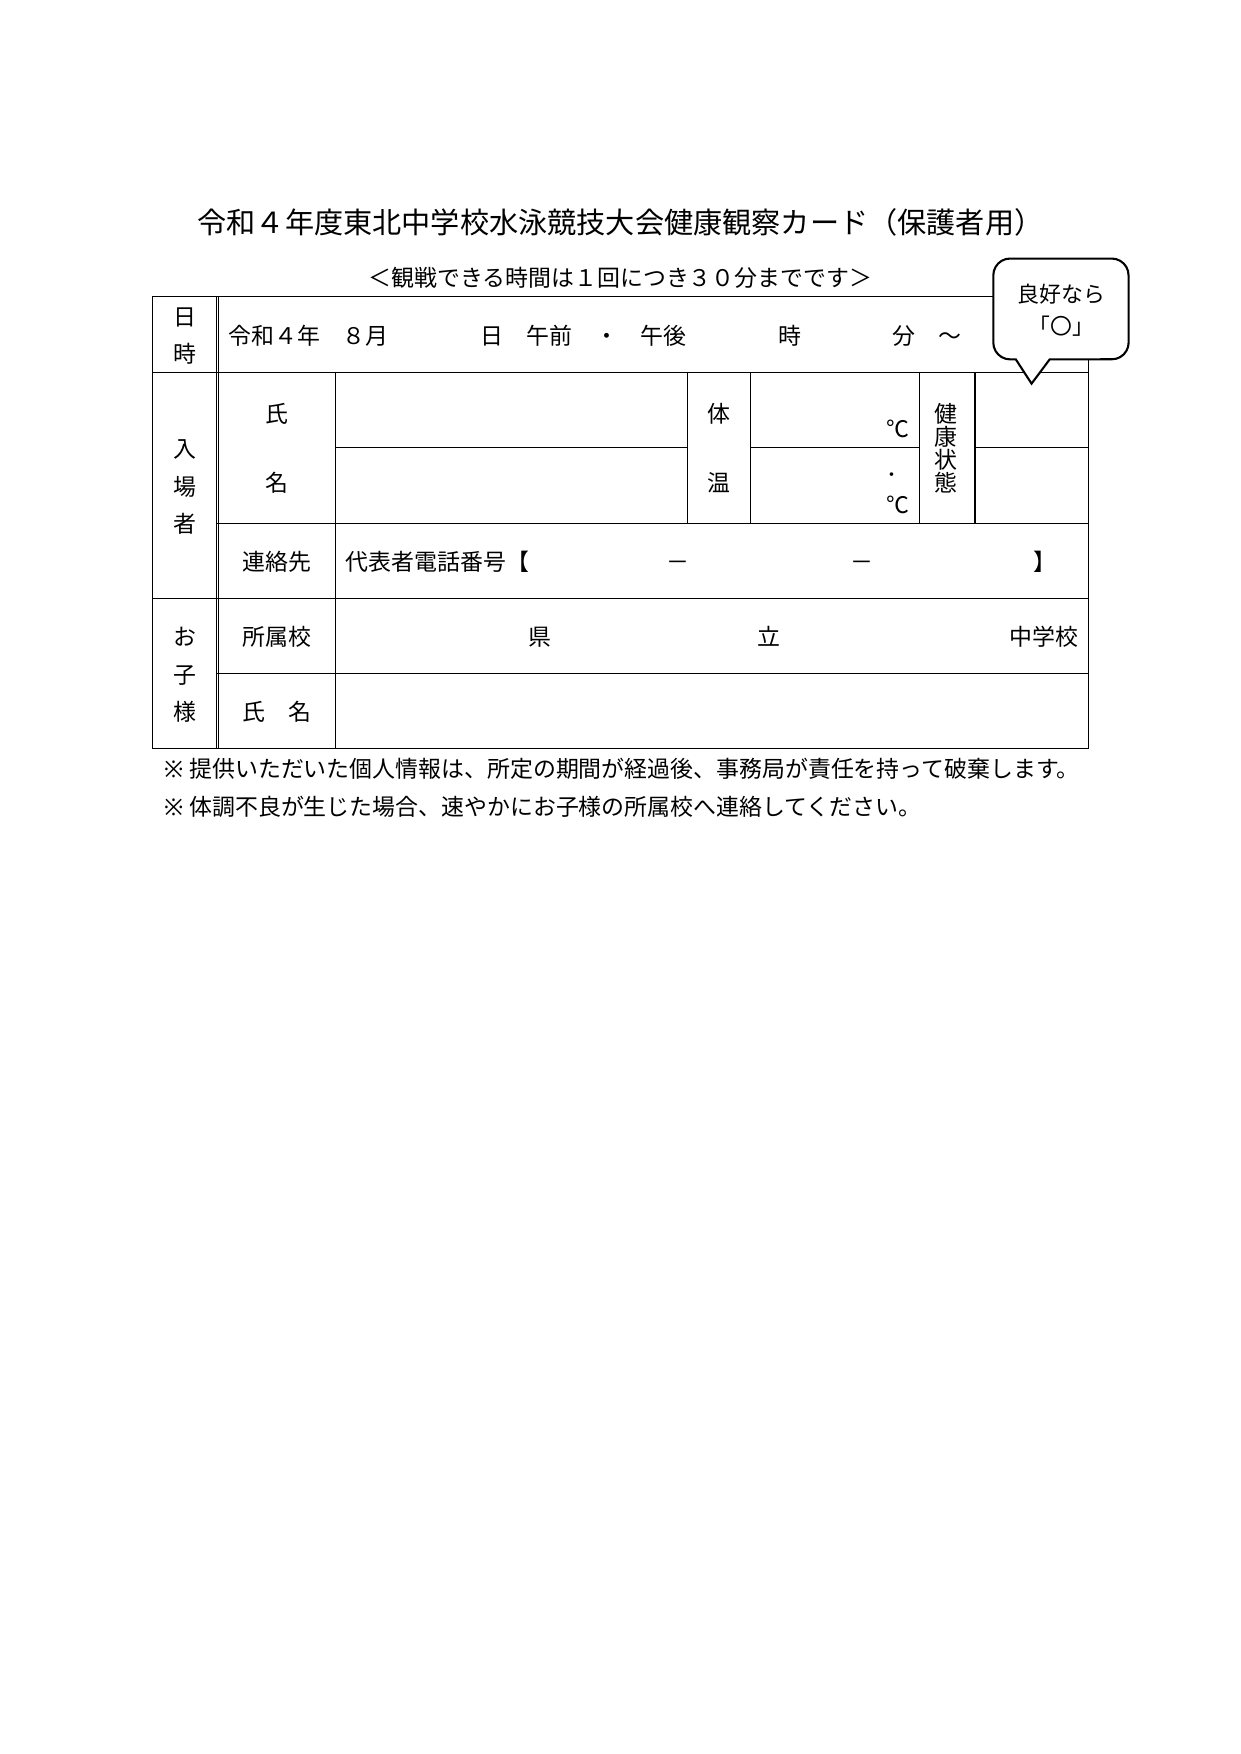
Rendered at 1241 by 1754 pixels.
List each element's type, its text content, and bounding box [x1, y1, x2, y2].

table_cell [336, 373, 687, 447]
table_cell 所属校 [219, 599, 335, 673]
text 令和４年度東北中学校水泳競技大会健康観察カード（保護者用） [118, 183, 1122, 258]
table_cell [336, 448, 687, 523]
table_cell ． ℃ [751, 448, 919, 523]
table_cell [336, 674, 1088, 748]
table_cell 体 温 [688, 373, 750, 523]
table_cell 健康状態 [920, 373, 974, 523]
table_cell 県 立 中学校 [336, 599, 1088, 673]
table_header 令和４年 ８月 日 午前 ・ 午後 時 分 ～ [219, 297, 1022, 372]
text ※ 体調不良が生じた場合、速やかにお子様の所属校へ連絡してください。 [118, 786, 1122, 824]
text ※ 提供いただいた個人情報は、所定の期間が経過後、事務局が責任を持って破棄します。 [118, 749, 1122, 786]
table_cell 氏 名 [219, 373, 335, 523]
table_cell お子様 [153, 599, 216, 748]
table_cell 連絡先 [219, 524, 335, 598]
table_cell 氏 名 [219, 674, 335, 748]
table_header 日時 [153, 297, 216, 372]
table_cell ℃ [751, 373, 919, 447]
table_cell 代表者電話番号【 － － 】 [336, 524, 1088, 598]
table_cell [976, 373, 1088, 447]
table_cell 入場者 [153, 373, 216, 598]
text ＜観戦できる時間は１回につき３０分までです＞ [118, 258, 1003, 296]
table_cell [976, 448, 1088, 523]
